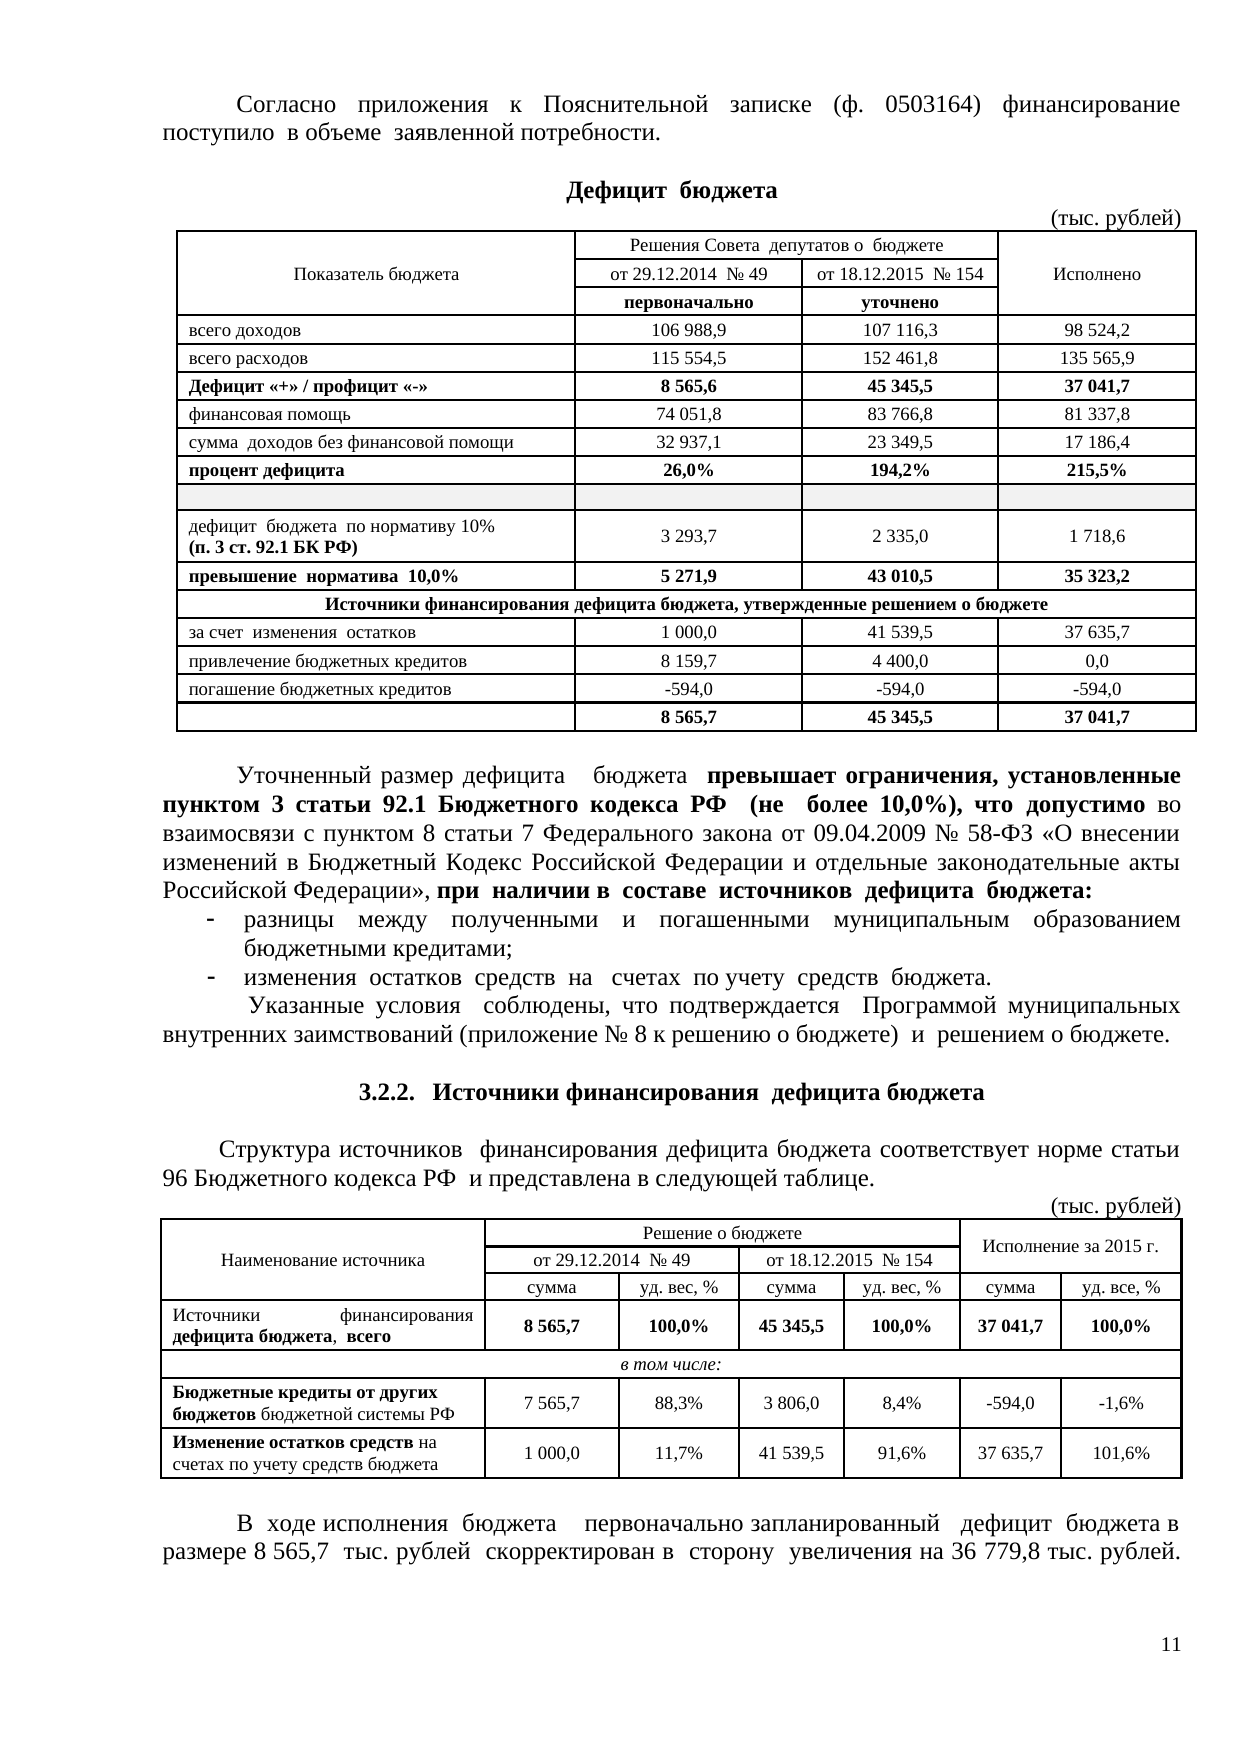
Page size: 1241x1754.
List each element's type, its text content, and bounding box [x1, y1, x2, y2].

table_cell 32 937,1 [576, 429, 801, 455]
table_cell 17 186,4 [999, 429, 1195, 455]
table_cell 100,0% [845, 1301, 959, 1349]
table_cell от 29.12.2014 № 49 [486, 1248, 738, 1272]
table_cell 215,5% [999, 457, 1195, 483]
table_header Решения Совета депутатов о бюджете [576, 232, 997, 258]
table_cell Источники финансирования дефицита бюджета, всего [162, 1301, 484, 1349]
table_cell 37 635,7 [961, 1429, 1060, 1477]
table_cell первоначально [576, 288, 801, 314]
table_cell [803, 485, 997, 509]
table_cell 194,2% [803, 457, 997, 483]
table_cell 45 345,5 [803, 704, 997, 729]
table_cell -594,0 [576, 675, 801, 701]
list Согласно приложения к Пояснительной записке (ф. 0503164) финансирование поступило в объеме заявленной потребности. [162, 89, 1181, 146]
table_cell 106 988,9 [576, 316, 801, 342]
list изменения остатков средств на счетах по учету средств бюджета. [207, 962, 1171, 990]
table_cell сумма доходов без финансовой помощи [178, 429, 574, 455]
table_cell 45 345,5 [740, 1301, 843, 1349]
table_cell 23 349,5 [803, 429, 997, 455]
table_cell 101,6% [1062, 1429, 1180, 1477]
table_cell 2 335,0 [803, 511, 997, 561]
table_cell [999, 485, 1195, 509]
text Уточненный размер дефицита бюджета превышает ограничения, установленные пунктом 3 статьи 92.1 Бюджетного кодекса РФ (не более 10,0%), что допустимо во взаимосвязи с пунктом 8 статьи 7 Федерального закона от 09.04.2009 № 58-ФЗ «О внесении изменений в Бюджетный Кодекс Российской Федерации и отдельные законодательные акты Российской Федерации», при наличии в составе источников дефицита бюджета: [162, 760, 1181, 904]
table_cell 41 539,5 [803, 619, 997, 645]
table_cell 26,0% [576, 457, 801, 483]
table_cell 8 565,7 [576, 704, 801, 729]
table_cell 115 554,5 [576, 345, 801, 371]
table_cell -594,0 [999, 675, 1195, 701]
table_cell Дефицит «+» / профицит «-» [178, 373, 574, 399]
text Указанные условия соблюдены, что подтверждается Программой муниципальных внутренних заимствований (приложение № 8 к решению о бюджете) и решением о бюджете. [162, 990, 1182, 1048]
table_cell 1 000,0 [486, 1429, 618, 1477]
table_cell 100,0% [620, 1301, 738, 1349]
table_cell -1,6% [1062, 1379, 1180, 1427]
table_cell сумма [740, 1274, 843, 1299]
table_cell уточнено [803, 288, 997, 314]
table_cell 100,0% [1062, 1301, 1180, 1349]
table_cell 135 565,9 [999, 345, 1195, 371]
table_cell 11,7% [620, 1429, 738, 1477]
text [162, 1508, 1181, 1565]
table_cell 37 041,7 [961, 1301, 1060, 1349]
table_cell уд. все, % [1062, 1274, 1180, 1299]
table_header Исполнение за 2015 г. [961, 1220, 1180, 1272]
table_cell процент дефицита [178, 457, 574, 483]
table_cell финансовая помощь [178, 401, 574, 427]
table_cell 37 635,7 [999, 619, 1195, 645]
table_cell Источники финансирования дефицита бюджета, утвержденные решением о бюджете [178, 591, 1195, 617]
table_header Наименование источника [162, 1220, 484, 1299]
table_cell [178, 485, 574, 509]
table_cell 152 461,8 [803, 345, 997, 371]
table_cell 5 271,9 [576, 563, 801, 589]
table_cell от 29.12.2014 № 49 [576, 260, 801, 286]
table_cell 8 565,6 [576, 373, 801, 399]
table_header Показатель бюджета [178, 232, 574, 314]
table_cell 74 051,8 [576, 401, 801, 427]
table_cell 43 010,5 [803, 563, 997, 589]
table_cell 91,6% [845, 1429, 959, 1477]
table_cell [178, 704, 574, 729]
table_cell уд. вес, % [845, 1274, 959, 1299]
table_cell [576, 485, 801, 509]
table_header Решение о бюджете [486, 1220, 959, 1245]
table_cell всего расходов [178, 345, 574, 371]
table_cell погашение бюджетных кредитов [178, 675, 574, 701]
table_cell 3 806,0 [740, 1379, 843, 1427]
table_cell всего доходов [178, 316, 574, 342]
table_cell 7 565,7 [486, 1379, 618, 1427]
table_cell 8,4% [845, 1379, 959, 1427]
table_cell за счет изменения остатков [178, 619, 574, 645]
list разницы между полученными и погашенными муниципальным образованием бюджетными кредитами; [206, 904, 1182, 962]
table_cell 1 718,6 [999, 511, 1195, 561]
text (тыс. рублей) [162, 1192, 1181, 1218]
table_cell 8 565,7 [486, 1301, 618, 1349]
table_cell уд. вес, % [620, 1274, 738, 1299]
table_cell 98 524,2 [999, 316, 1195, 342]
table_cell 88,3% [620, 1379, 738, 1427]
table_cell 107 116,3 [803, 316, 997, 342]
table_cell 3 293,7 [576, 511, 801, 561]
table_cell 35 323,2 [999, 563, 1195, 589]
list Источники финансирования дефицита бюджета [162, 1077, 1181, 1105]
table_cell 45 345,5 [803, 373, 997, 399]
table_cell в том числе: [162, 1351, 1180, 1377]
table_cell 8 159,7 [576, 647, 801, 673]
table_cell 1 000,0 [576, 619, 801, 645]
table_cell сумма [961, 1274, 1060, 1299]
table_cell превышение норматива 10,0% [178, 563, 574, 589]
table_cell 81 337,8 [999, 401, 1195, 427]
table_cell 4 400,0 [803, 647, 997, 673]
table_cell сумма [486, 1274, 618, 1299]
table_cell 37 041,7 [999, 373, 1195, 399]
table_cell привлечение бюджетных кредитов [178, 647, 574, 673]
table_cell 41 539,5 [740, 1429, 843, 1477]
table_cell от 18.12.2015 № 154 [803, 260, 997, 286]
table_cell Изменение остатков средств на счетах по учету средств бюджета [162, 1429, 484, 1477]
table_cell 37 041,7 [999, 704, 1195, 729]
text Дефицит бюджета [162, 175, 1181, 204]
text (тыс. рублей) [162, 204, 1181, 230]
table_header Исполнено [999, 232, 1195, 314]
table_cell от 18.12.2015 № 154 [740, 1248, 959, 1272]
table_cell дефицит бюджета по нормативу 10% (п. 3 ст. 92.1 БК РФ) [178, 511, 574, 561]
text Структура источников финансирования дефицита бюджета соответствует норме статьи 96 Бюджетного кодекса РФ и представлена в следующей таблице. [162, 1134, 1181, 1192]
table_cell Бюджетные кредиты от других бюджетов бюджетной системы РФ [162, 1379, 484, 1427]
table_cell -594,0 [803, 675, 997, 701]
table_cell 83 766,8 [803, 401, 997, 427]
table_cell 0,0 [999, 647, 1195, 673]
table_cell -594,0 [961, 1379, 1060, 1427]
